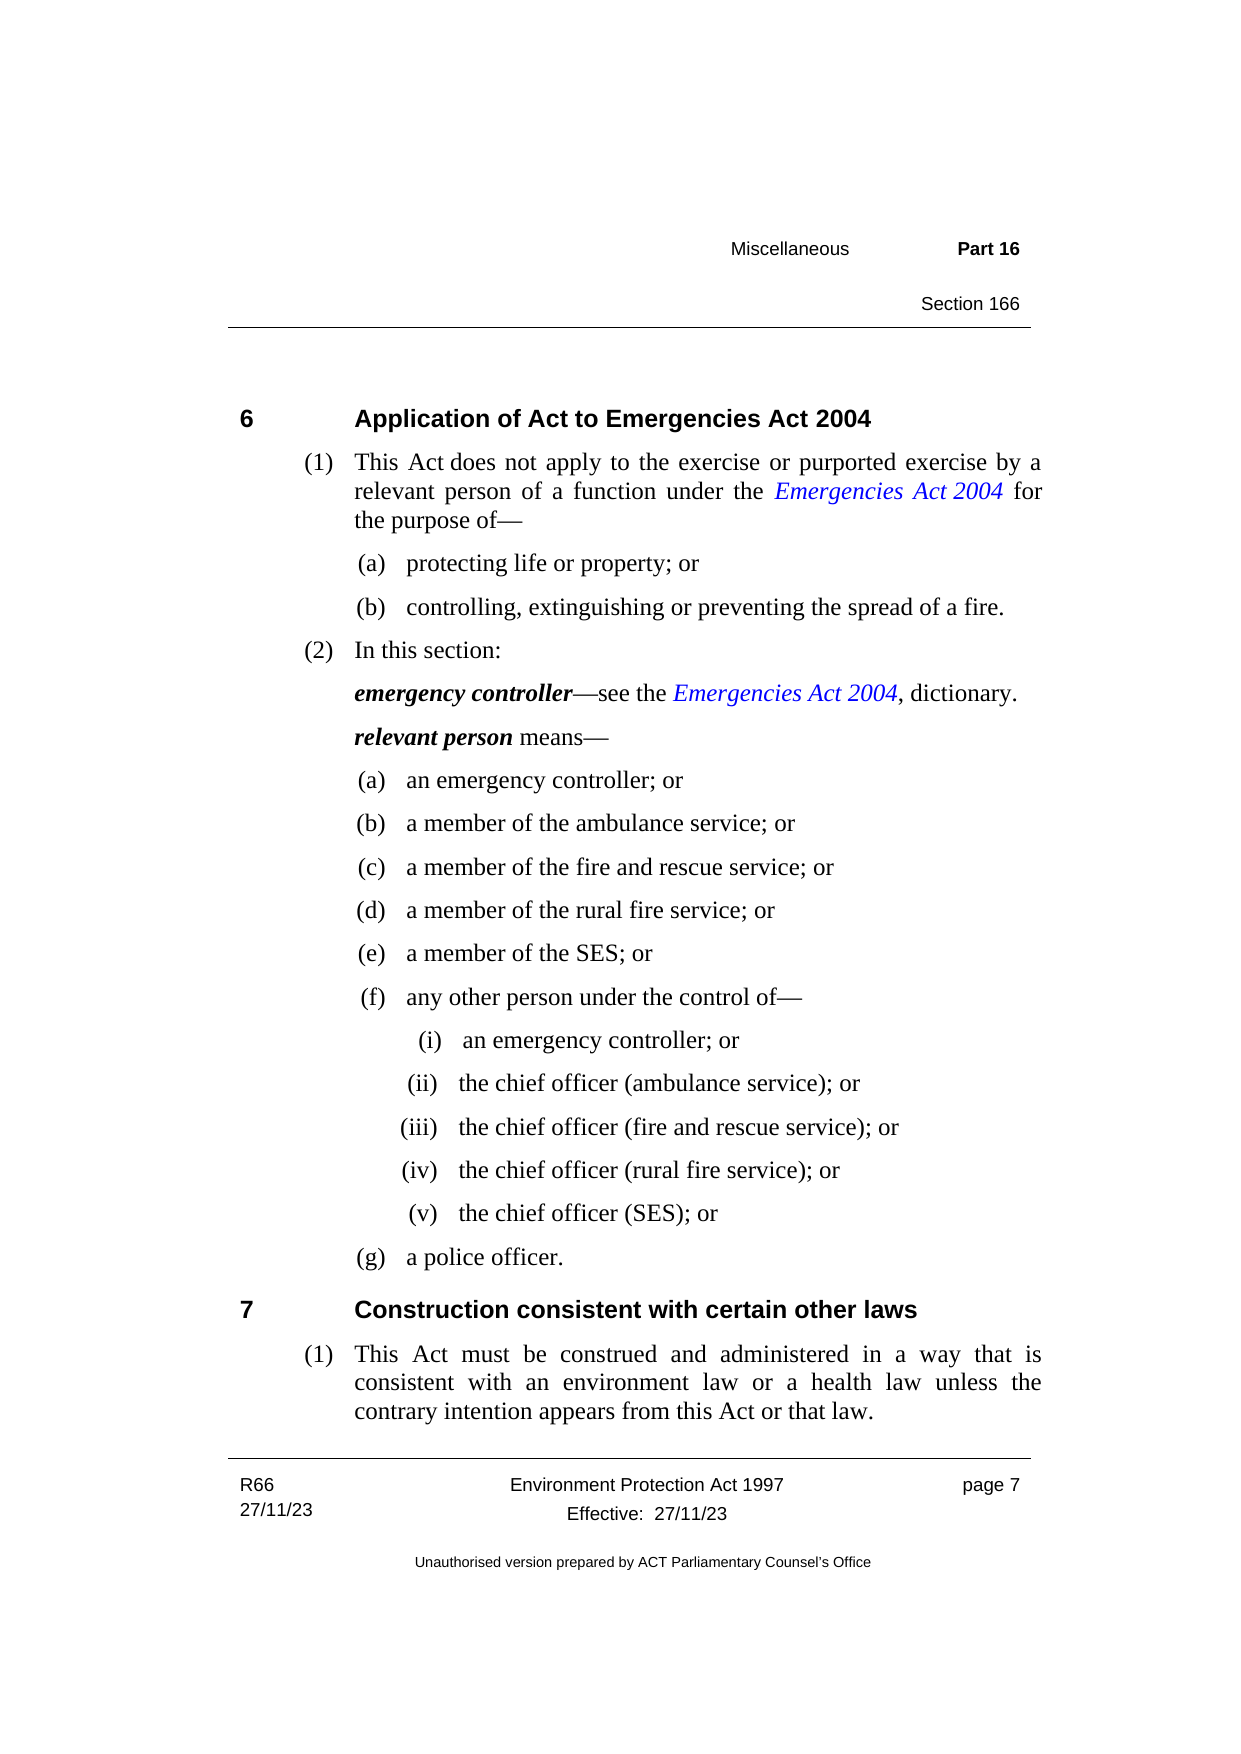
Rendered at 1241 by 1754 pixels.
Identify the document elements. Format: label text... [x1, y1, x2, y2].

text (iv) the chief officer (rural fire service); or [239, 1155, 1042, 1184]
text relevant person means— [354, 722, 1042, 750]
text (g) a police officer. [239, 1242, 1042, 1270]
text (d) a member of the rural fire service; or [239, 895, 1042, 924]
text (f) any other person under the control of— [239, 982, 1042, 1010]
text (a) an emergency controller; or [239, 765, 1042, 794]
text (b) controlling, extinguishing or preventing the spread of a fire. [239, 592, 1042, 620]
text (iii) the chief officer (fire and rescue service); or [239, 1112, 1042, 1140]
text (ii) the chief officer (ambulance service); or [239, 1068, 1042, 1097]
text 7 Construction consistent with certain other laws [239, 1295, 1042, 1324]
text (i) an emergency controller; or [239, 1025, 1042, 1054]
text (v) the chief officer (SES); or [239, 1198, 1042, 1227]
text (c) a member of the fire and rescue service; or [239, 852, 1042, 880]
text (b) a member of the ambulance service; or [239, 808, 1042, 837]
text emergency controller—see the Emergencies Act 2004, dictionary. [354, 678, 1042, 707]
text (2) In this section: [239, 635, 1042, 664]
text (1) This Act must be construed and administered in a way that is consistent with an environment law or a health law unless the contrary intention appears from this Act or that law. [239, 1339, 1042, 1425]
text (1) This Act does not apply to the exercise or purported exercise by a relevant person of a function under the Emergencies Act 2004 for the purpose of— [239, 447, 1042, 534]
text 6 Application of Act to Emergencies Act 2004 [239, 404, 1042, 433]
text (e) a member of the SES; or [239, 938, 1042, 967]
text (a) protecting life or property; or [239, 548, 1042, 577]
